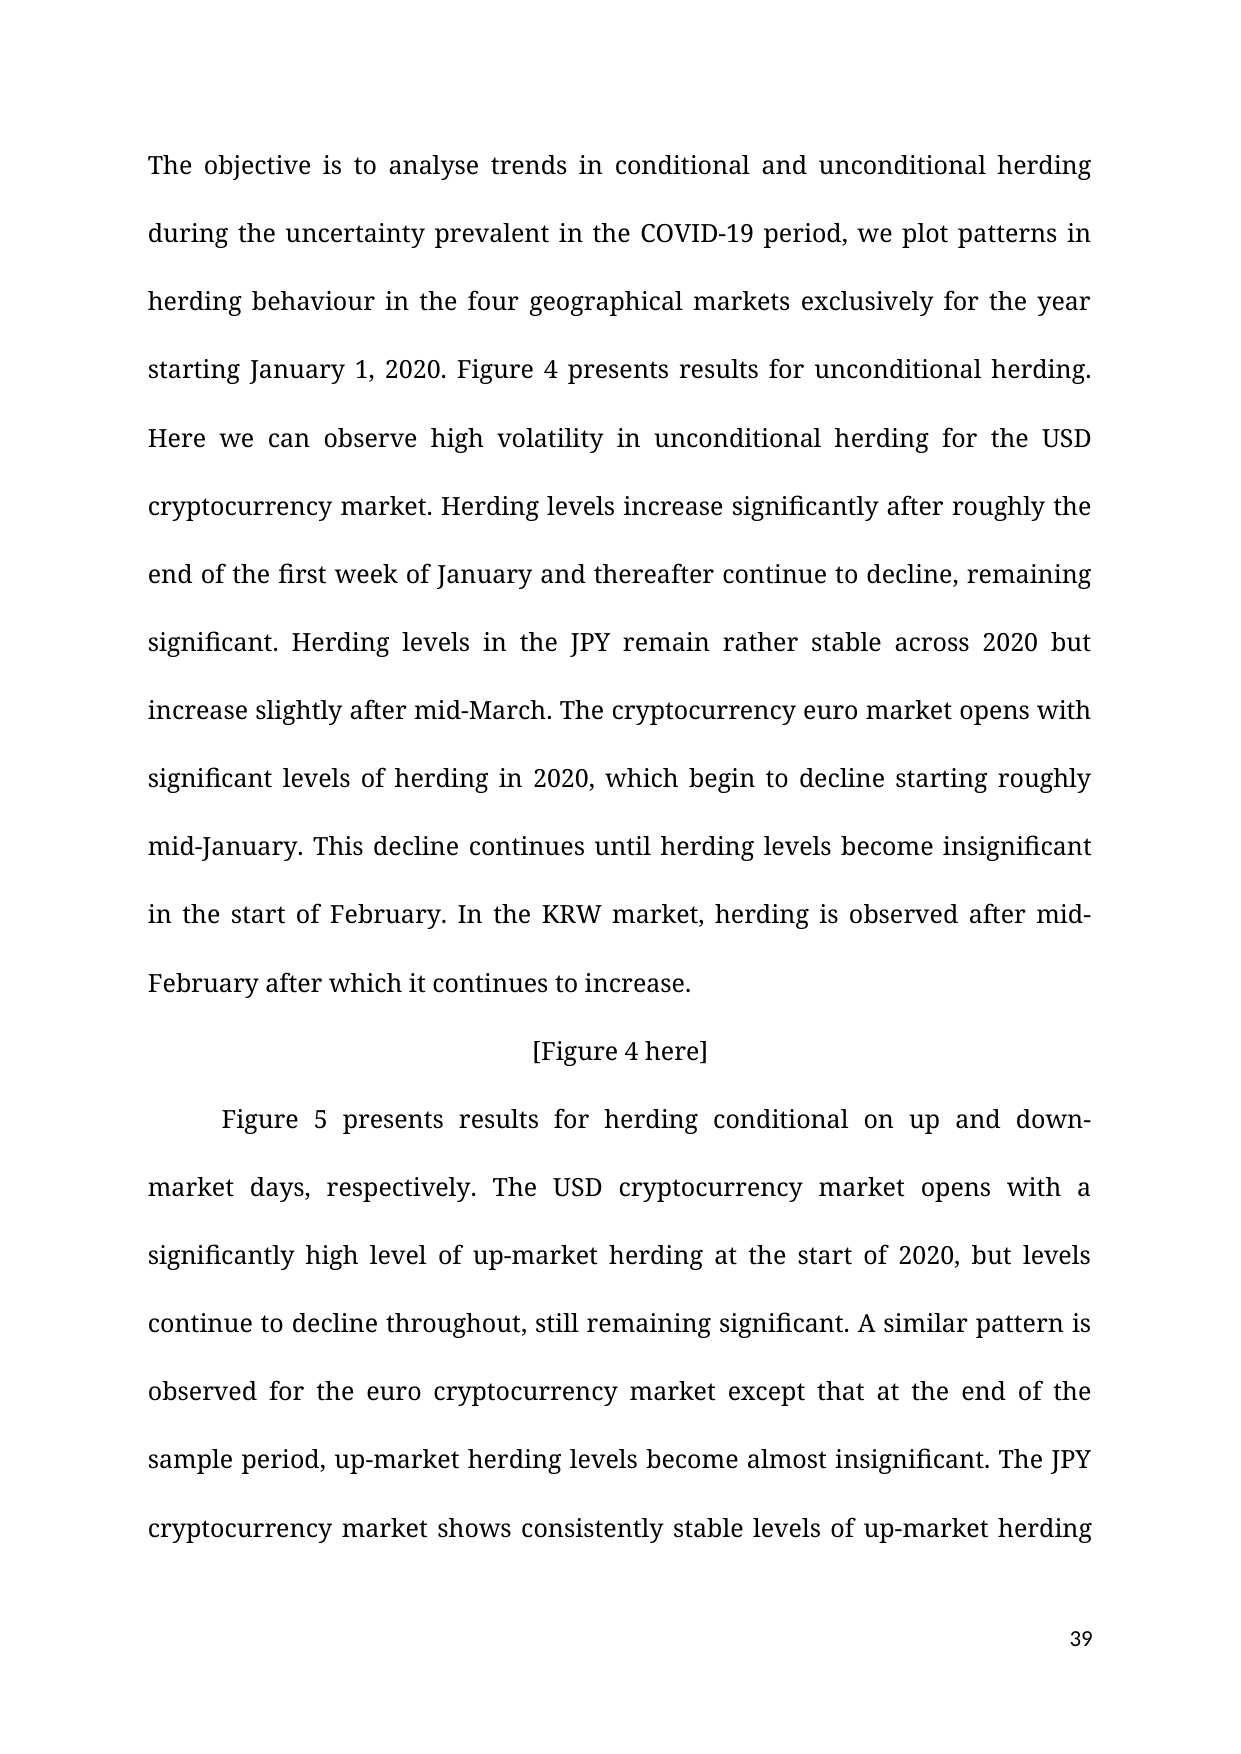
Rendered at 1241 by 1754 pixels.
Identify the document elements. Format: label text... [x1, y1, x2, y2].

text The objective is to analyse trends in conditional and unconditional herding during the uncertainty prevalent in the COVID-19 period, we plot patterns in herding behaviour in the four geographical markets exclusively for the year starting January 1, 2020. Figure 4 presents results for unconditional herding. Here we can observe high volatility in unconditional herding for the USD cryptocurrency market. Herding levels increase significantly after roughly the end of the first week of January and thereafter continue to decline, remaining significant. Herding levels in the JPY remain rather stable across 2020 but increase slightly after mid-March. The cryptocurrency euro market opens with significant levels of herding in 2020, which begin to decline starting roughly mid-January. This decline continues until herding levels become insignificant in the start of February. In the KRW market, herding is observed after mid-February after which it continues to increase. [148, 148, 1092, 999]
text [148, 1101, 1092, 1544]
text [Figure 4 here] [148, 1033, 1092, 1067]
